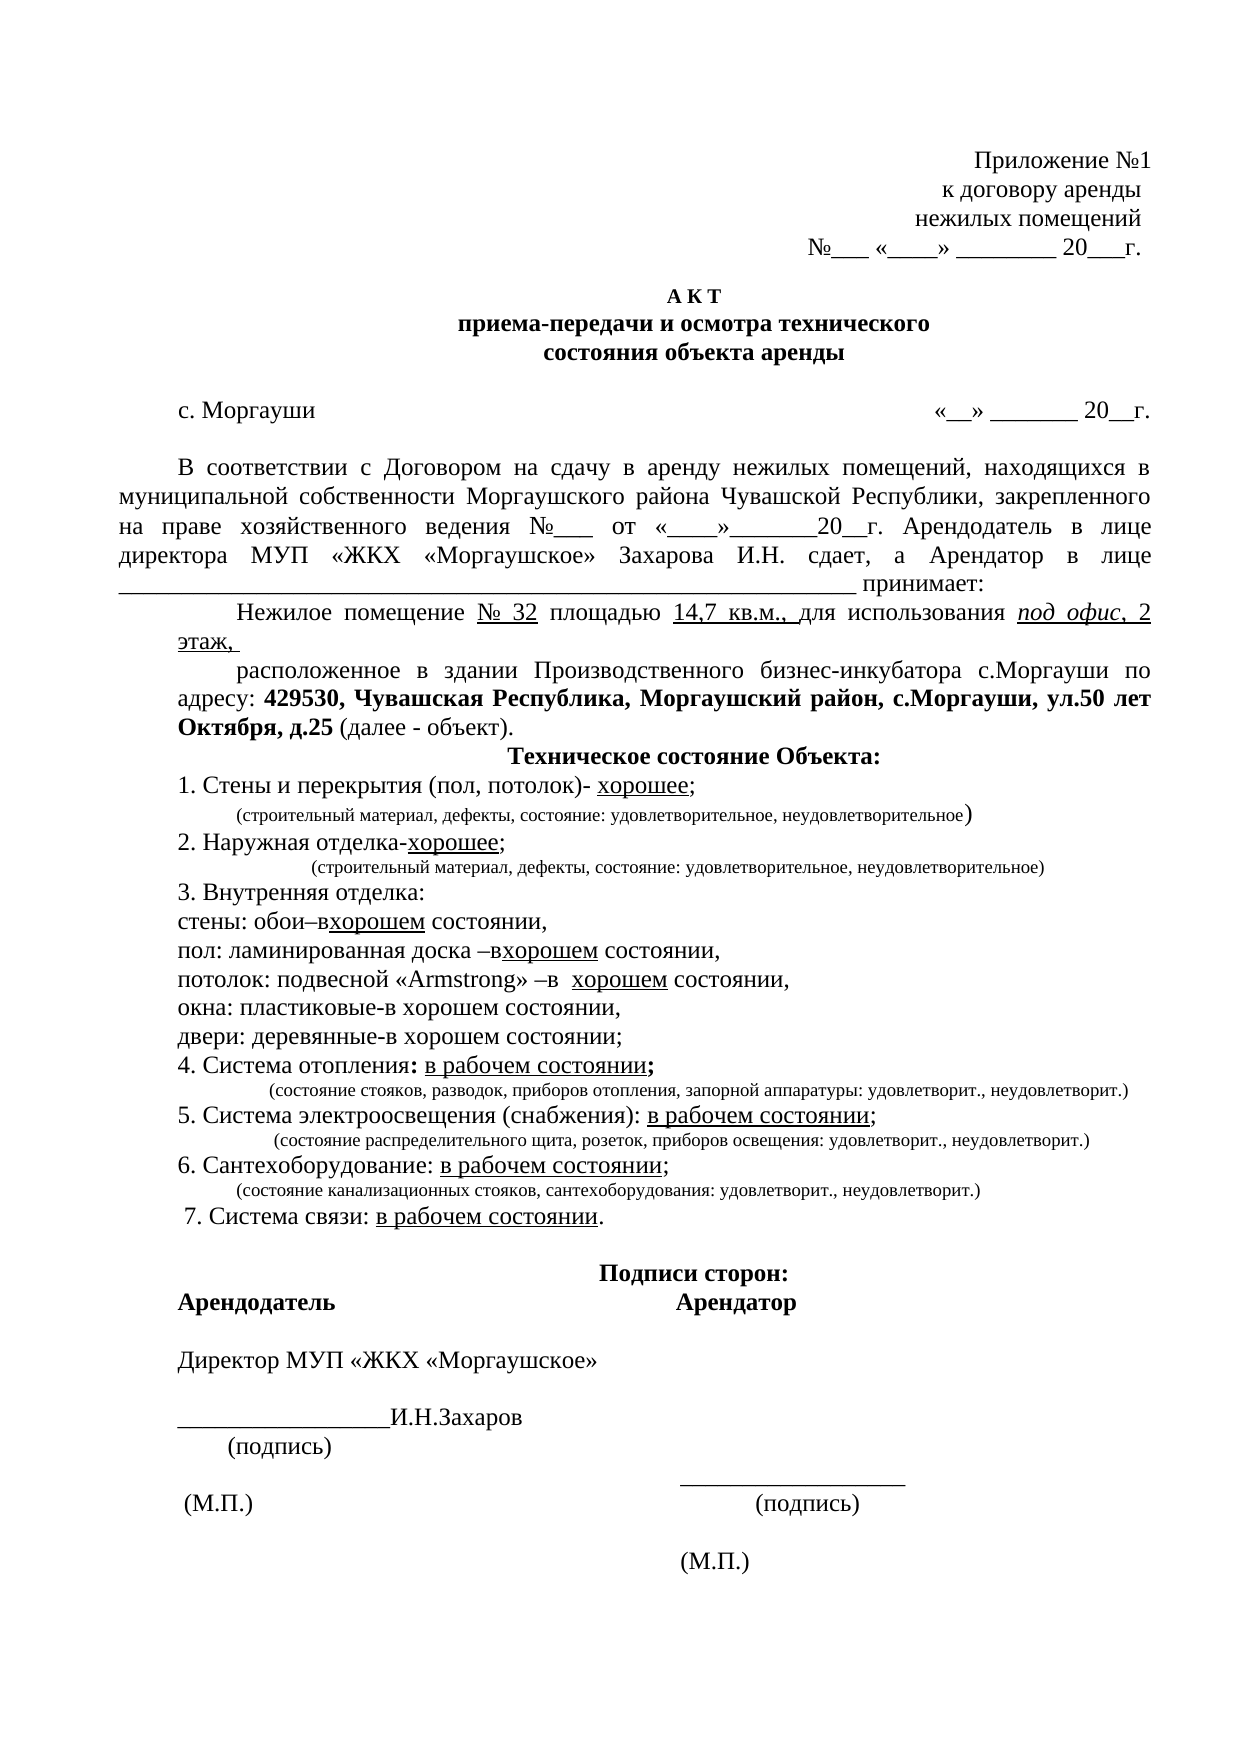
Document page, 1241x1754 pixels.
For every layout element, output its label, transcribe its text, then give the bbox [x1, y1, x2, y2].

text (строительный материал, дефекты, состояние: удовлетворительное, неудовлетворительное) [311, 856, 1152, 877]
text 4. Система отопления: в рабочем состоянии; [177, 1050, 1152, 1079]
text Нежилое помещение № 32 площадью 14,7 кв.м., для использования под офис, 2 этаж, [177, 597, 1152, 655]
text нежилых помещений [177, 203, 1141, 232]
text окна: пластиковые-в хорошем состоянии, [177, 992, 1152, 1021]
text состояния объекта аренды [177, 337, 1152, 366]
text В соответствии с Договором на сдачу в аренду нежилых помещений, находящихся в муниципальной собственности Моргаушского района Чувашской Республики, закрепленного на праве хозяйственного ведения №___ от «____»_______20__г. Арендодатель в лице директора МУП «ЖКХ «Моргаушское» Захарова И.Н. сдает, а Арендатор в лице ___________________________________________________________ принимает: [119, 452, 1152, 597]
text потолок: подвесной «Armstrong» –в хорошем состоянии, [177, 964, 1152, 992]
text 7. Система связи: в рабочем состоянии. [177, 1201, 1152, 1230]
text 3. Внутренняя отделка: [177, 877, 1152, 906]
text приема-передачи и осмотра технического [177, 308, 1152, 337]
text с. Моргауши «__» _______ 20__г. [119, 395, 1152, 423]
table_header Арендатор [664, 1287, 1163, 1345]
text (строительный материал, дефекты, состояние: удовлетворительное, неудовлетворительное) [236, 798, 1152, 827]
table_header __________________ (подпись) (М.П.) [669, 1345, 1163, 1603]
text 1. Стены и перекрытия (пол, потолок)- хорошее; [177, 770, 1152, 798]
text к договору аренды [177, 174, 1141, 203]
text Приложение №1 [119, 145, 1152, 174]
text Техническое состояние Объекта: [177, 741, 1152, 770]
table_header Арендодатель [166, 1287, 664, 1345]
text пол: ламинированная доска –вхорошем состоянии, [177, 935, 1152, 964]
text стены: обои–вхорошем состоянии, [177, 906, 1152, 935]
text 5. Система электроосвещения (снабжения): в рабочем состоянии; [177, 1100, 1152, 1129]
text двери: деревянные-в хорошем состоянии; [177, 1021, 1152, 1050]
text 2. Наружная отделка-хорошее; [177, 827, 1152, 856]
text (состояние распределительного щита, розеток, приборов освещения: удовлетворит., неудовлетворит.) [274, 1129, 1152, 1151]
text (состояние стояков, разводок, приборов отопления, запорной аппаратуры: удовлетворит., неудовлетворит.) [236, 1079, 1152, 1100]
text расположенное в здании Производственного бизнес-инкубатора с.Моргауши по адресу: 429530, Чувашская Республика, Моргаушский район, с.Моргауши, ул.50 лет Октября, д.25 (далее - объект). [177, 655, 1152, 741]
text Подписи сторон: [177, 1258, 1152, 1287]
table_header Директор МУП «ЖКХ «Моргаушское» _________________И.Н.Захаров (подпись) (М.П.) [166, 1345, 669, 1603]
text 6. Сантехоборудование: в рабочем состоянии; [177, 1151, 1152, 1179]
text А К Т [177, 284, 1152, 308]
text №___ «____» ________ 20___г. [177, 232, 1141, 260]
text (состояние канализационных стояков, сантехоборудования: удовлетворит., неудовлетворит.) [236, 1179, 1152, 1201]
